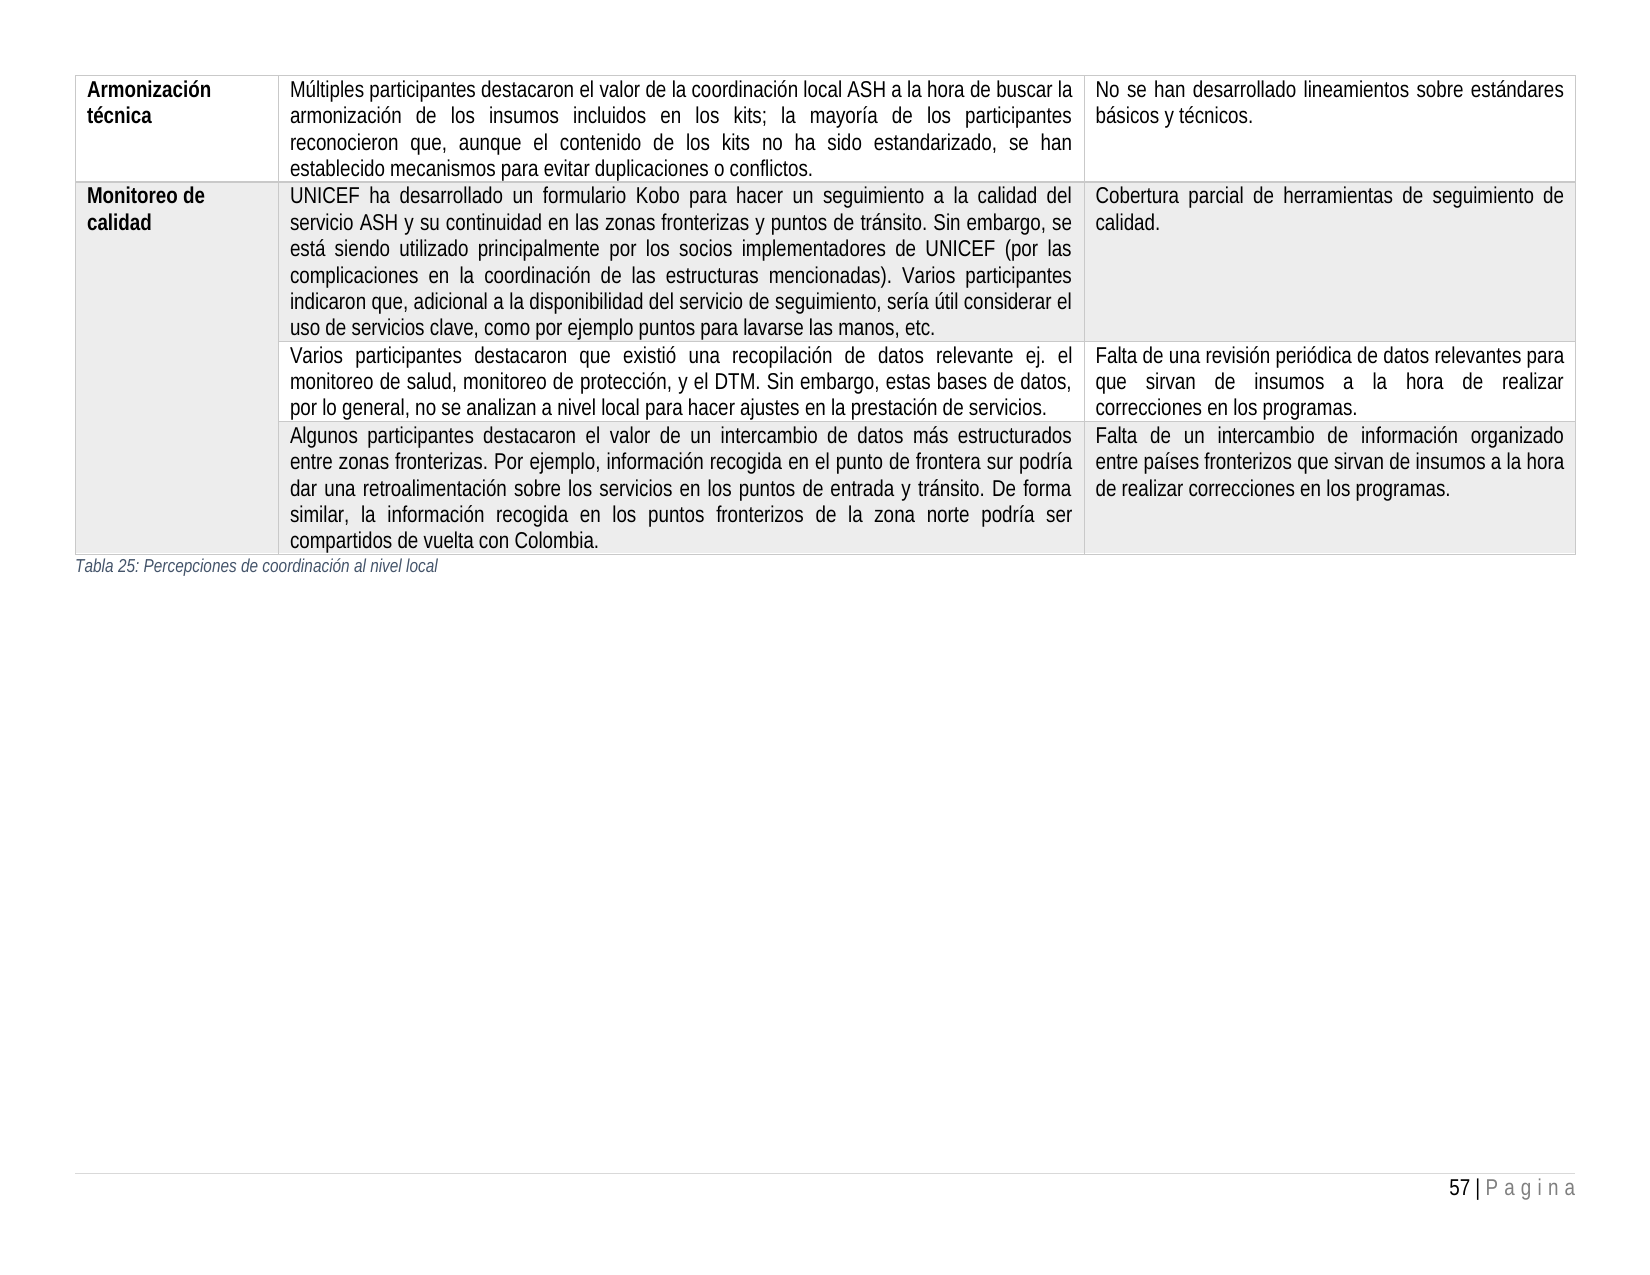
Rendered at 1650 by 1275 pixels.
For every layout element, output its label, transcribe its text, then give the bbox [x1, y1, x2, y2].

text Tabla 25: Percepciones de coordinación al nivel local [75, 555, 1575, 576]
table_cell No se han desarrollado lineamientos sobre estándares básicos y técnicos. [1085, 76, 1575, 181]
table_cell Algunos participantes destacaron el valor de un intercambio de datos más estructurados entre zonas fronterizas. Por ejemplo, información recogida en el punto de frontera sur podría dar una retroalimentación sobre los servicios en los puntos de entrada y tránsito. De forma similar, la información recogida en los puntos fronterizos de la zona norte podría ser compartidos de vuelta con Colombia. [279, 422, 1084, 553]
table_cell Falta de un intercambio de información organizado entre países fronterizos que sirvan de insumos a la hora de realizar correcciones en los programas. [1085, 422, 1575, 553]
table_cell Múltiples participantes destacaron el valor de la coordinación local ASH a la hora de buscar la armonización de los insumos incluidos en los kits; la mayoría de los participantes reconocieron que, aunque el contenido de los kits no ha sido estandarizado, se han establecido mecanismos para evitar duplicaciones o conflictos. [279, 76, 1084, 181]
table_cell Falta de una revisión periódica de datos relevantes para que sirvan de insumos a la hora de realizar correcciones en los programas. [1085, 342, 1575, 421]
table_cell Varios participantes destacaron que existió una recopilación de datos relevante ej. el monitoreo de salud, monitoreo de protección, y el DTM. Sin embargo, estas bases de datos, por lo general, no se analizan a nivel local para hacer ajustes en la prestación de servicios. [279, 342, 1084, 421]
table_cell UNICEF ha desarrollado un formulario Kobo para hacer un seguimiento a la calidad del servicio ASH y su continuidad en las zonas fronterizas y puntos de tránsito. Sin embargo, se está siendo utilizado principalmente por los socios implementadores de UNICEF (por las complicaciones en la coordinación de las estructuras mencionadas). Varios participantes indicaron que, adicional a la disponibilidad del servicio de seguimiento, sería útil considerar el uso de servicios clave, como por ejemplo puntos para lavarse las manos, etc. [279, 183, 1084, 341]
table_cell Armonización técnica [76, 76, 278, 181]
table_cell Monitoreo de calidad [76, 183, 278, 553]
table_cell Cobertura parcial de herramientas de seguimiento de calidad. [1085, 183, 1575, 341]
